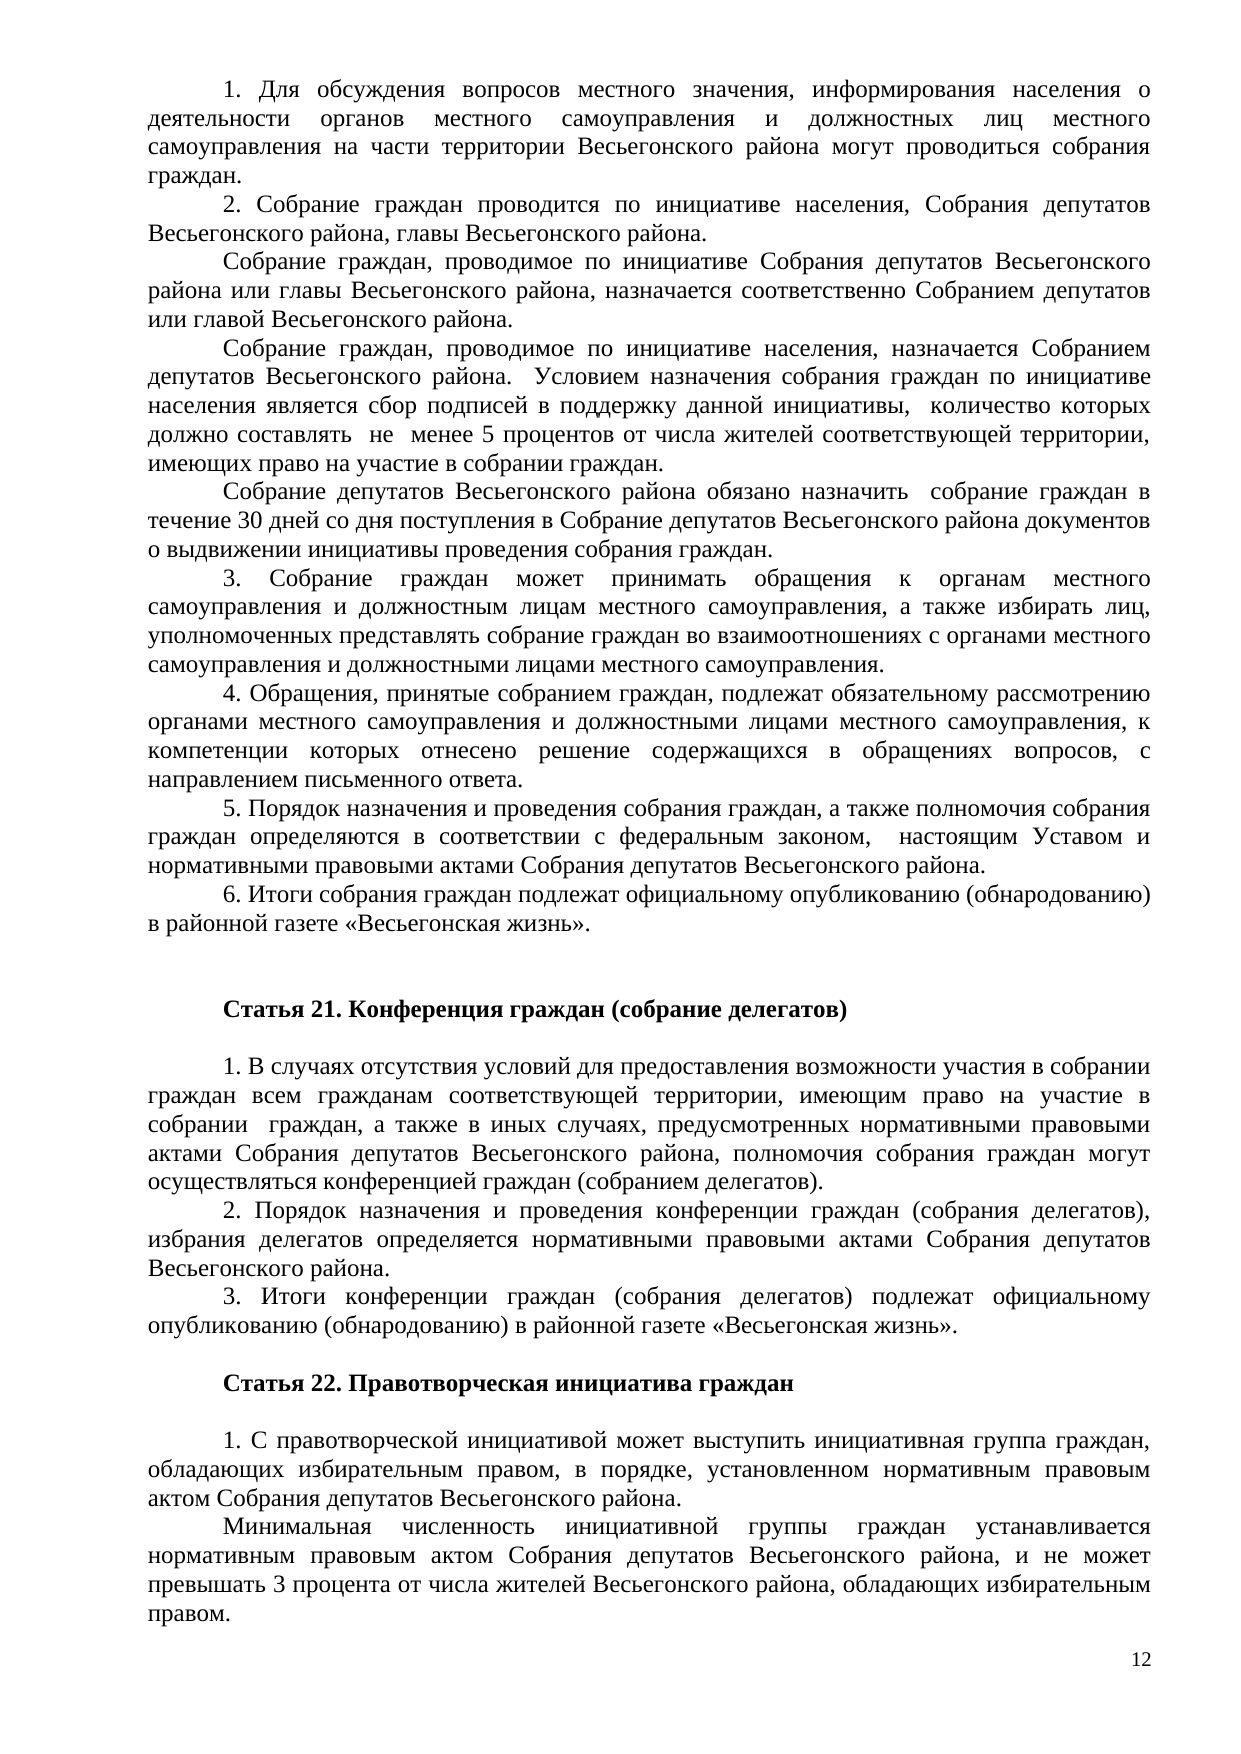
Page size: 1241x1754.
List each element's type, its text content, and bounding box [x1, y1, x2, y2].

text Собрание граждан, проводимое по инициативе Собрания депутатов Весьегонского района или главы Весьегонского района, назначается соответственно Собранием депутатов или главой Весьегонского района. [148, 246, 1152, 333]
text Минимальная численность инициативной группы граждан устанавливается нормативным правовым актом Собрания депутатов Весьегонского района, и не может превышать 3 процента от числа жителей Весьегонского района, обладающих избирательным правом. [148, 1511, 1152, 1626]
text Собрание граждан, проводимое по инициативе населения, назначается Собранием депутатов Весьегонского района. Условием назначения собрания граждан по инициативе населения является сбор подписей в поддержку данной инициативы, количество которых должно составлять не менее 5 процентов от числа жителей соответствующей территории, имеющих право на участие в собрании граждан. [148, 333, 1152, 476]
text 4. Обращения, принятые собранием граждан, подлежат обязательному рассмотрению органами местного самоуправления и должностными лицами местного самоуправления, к компетенции которых отнесено решение содержащихся в обращениях вопросов, с направлением письменного ответа. [148, 678, 1152, 793]
text 2. Порядок назначения и проведения конференции граждан (собрания делегатов), избрания делегатов определяется нормативными правовыми актами Собрания депутатов Весьегонского района. [148, 1195, 1152, 1281]
text 1. В случаях отсутствия условий для предоставления возможности участия в собрании граждан всем гражданам соответствующей территории, имеющим право на участие в собрании граждан, а также в иных случаях, предусмотренных нормативными правовыми актами Собрания депутатов Весьегонского района, полномочия собрания граждан могут осуществляться конференцией граждан (собранием делегатов). [148, 1051, 1152, 1195]
text 2. Собрание граждан проводится по инициативе населения, Собрания депутатов Весьегонского района, главы Весьегонского района. [148, 189, 1152, 246]
text 6. Итоги собрания граждан подлежат официальному опубликованию (обнародованию) в районной газете «Весьегонская жизнь». [148, 879, 1152, 936]
text 1. С правотворческой инициативой может выступить инициативная группа граждан, обладающих избирательным правом, в порядке, установленном нормативным правовым актом Собрания депутатов Весьегонского района. [148, 1425, 1152, 1511]
text 5. Порядок назначения и проведения собрания граждан, а также полномочия собрания граждан определяются в соответствии с федеральным законом, настоящим Уставом и нормативными правовыми актами Собрания депутатов Весьегонского района. [148, 793, 1152, 879]
text Статья 22. Правотворческая инициатива граждан [148, 1368, 1152, 1396]
text Статья 21. Конференция граждан (собрание делегатов) [148, 994, 1152, 1023]
text 1. Для обсуждения вопросов местного значения, информирования населения о деятельности органов местного самоуправления и должностных лиц местного самоуправления на части территории Весьегонского района могут проводиться собрания граждан. [148, 74, 1152, 189]
text 3. Итоги конференции граждан (собрания делегатов) подлежат официальному опубликованию (обнародованию) в районной газете «Весьегонская жизнь». [148, 1281, 1152, 1339]
text 3. Собрание граждан может принимать обращения к органам местного самоуправления и должностным лицам местного самоуправления, а также избирать лиц, уполномоченных представлять собрание граждан во взаимоотношениях с органами местного самоуправления и должностными лицами местного самоуправления. [148, 563, 1152, 678]
text Собрание депутатов Весьегонского района обязано назначить собрание граждан в течение 30 дней со дня поступления в Собрание депутатов Весьегонского района документов о выдвижении инициативы проведения собрания граждан. [148, 476, 1152, 563]
